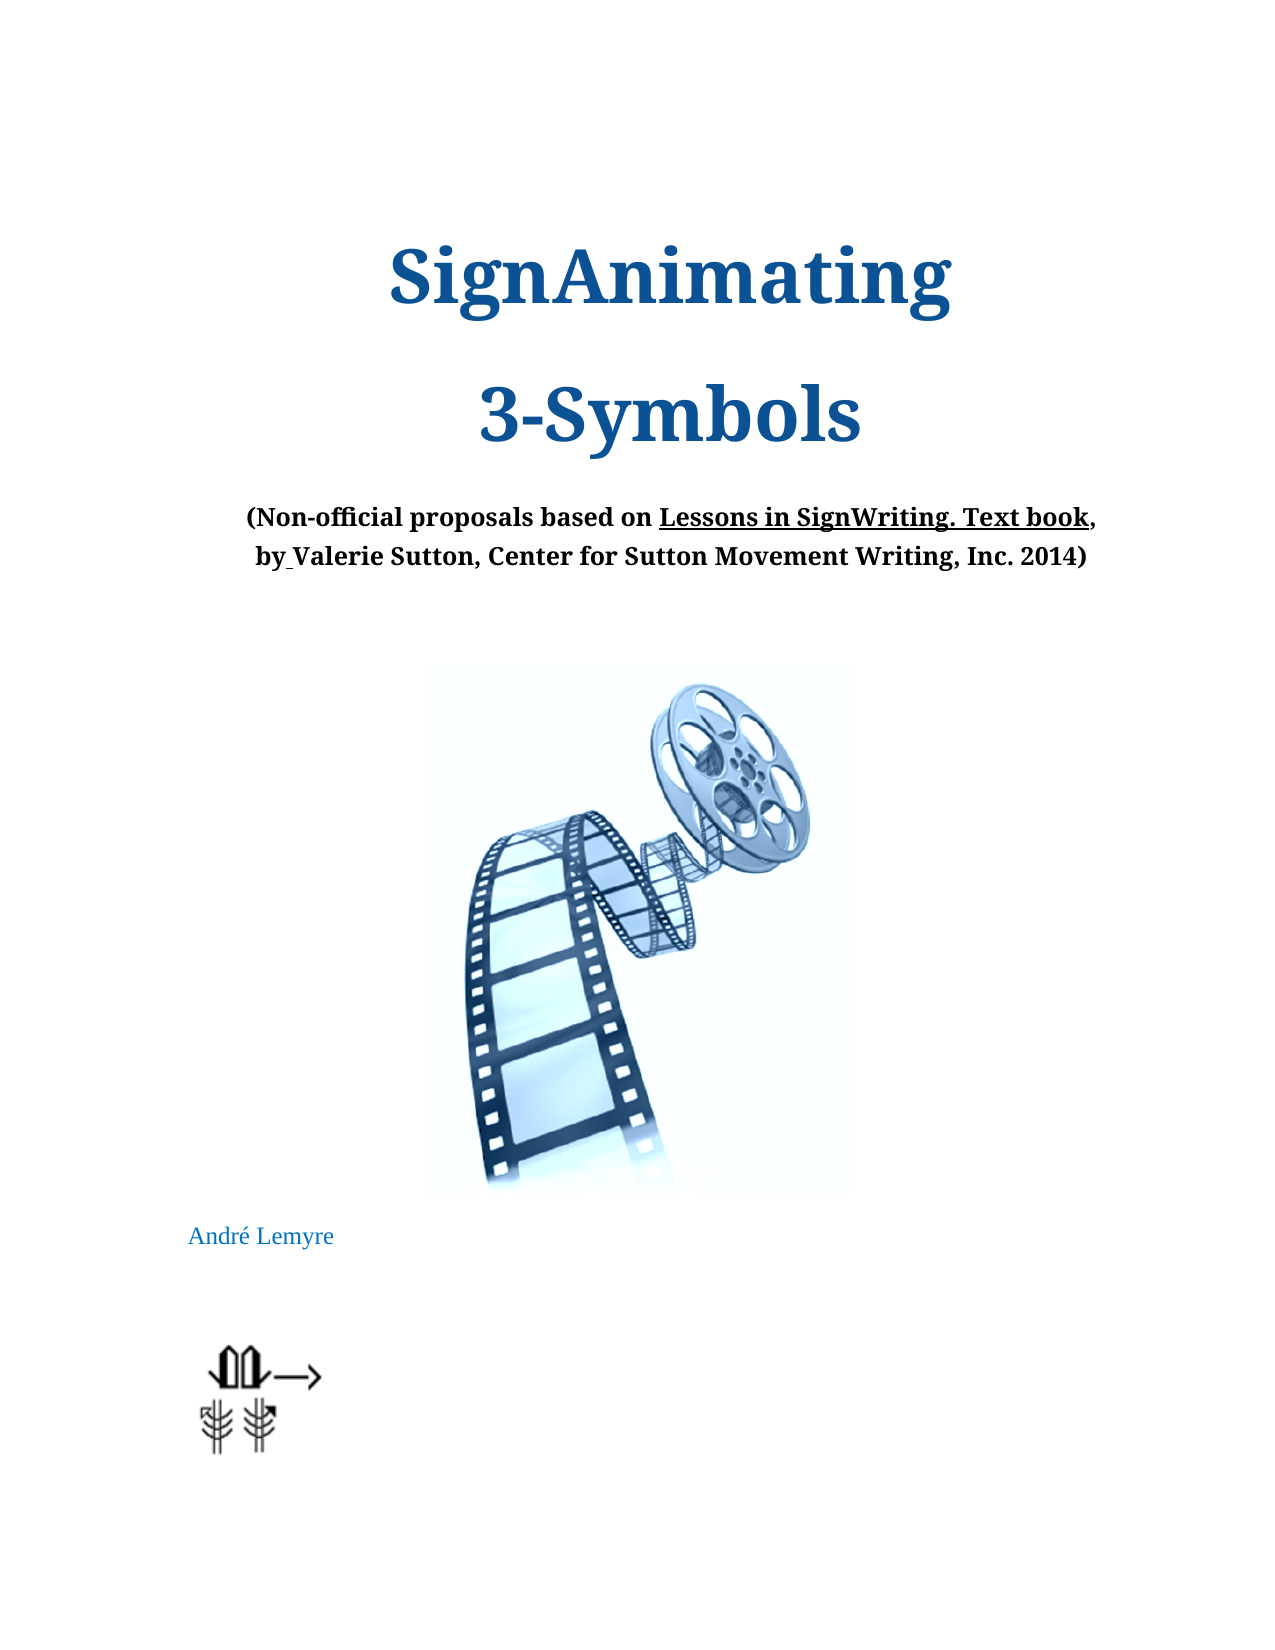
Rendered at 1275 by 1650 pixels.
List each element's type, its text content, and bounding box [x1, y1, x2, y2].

text André Lemyre [187, 1221, 1087, 1250]
picture [187, 1328, 325, 1467]
picture [425, 664, 850, 1196]
